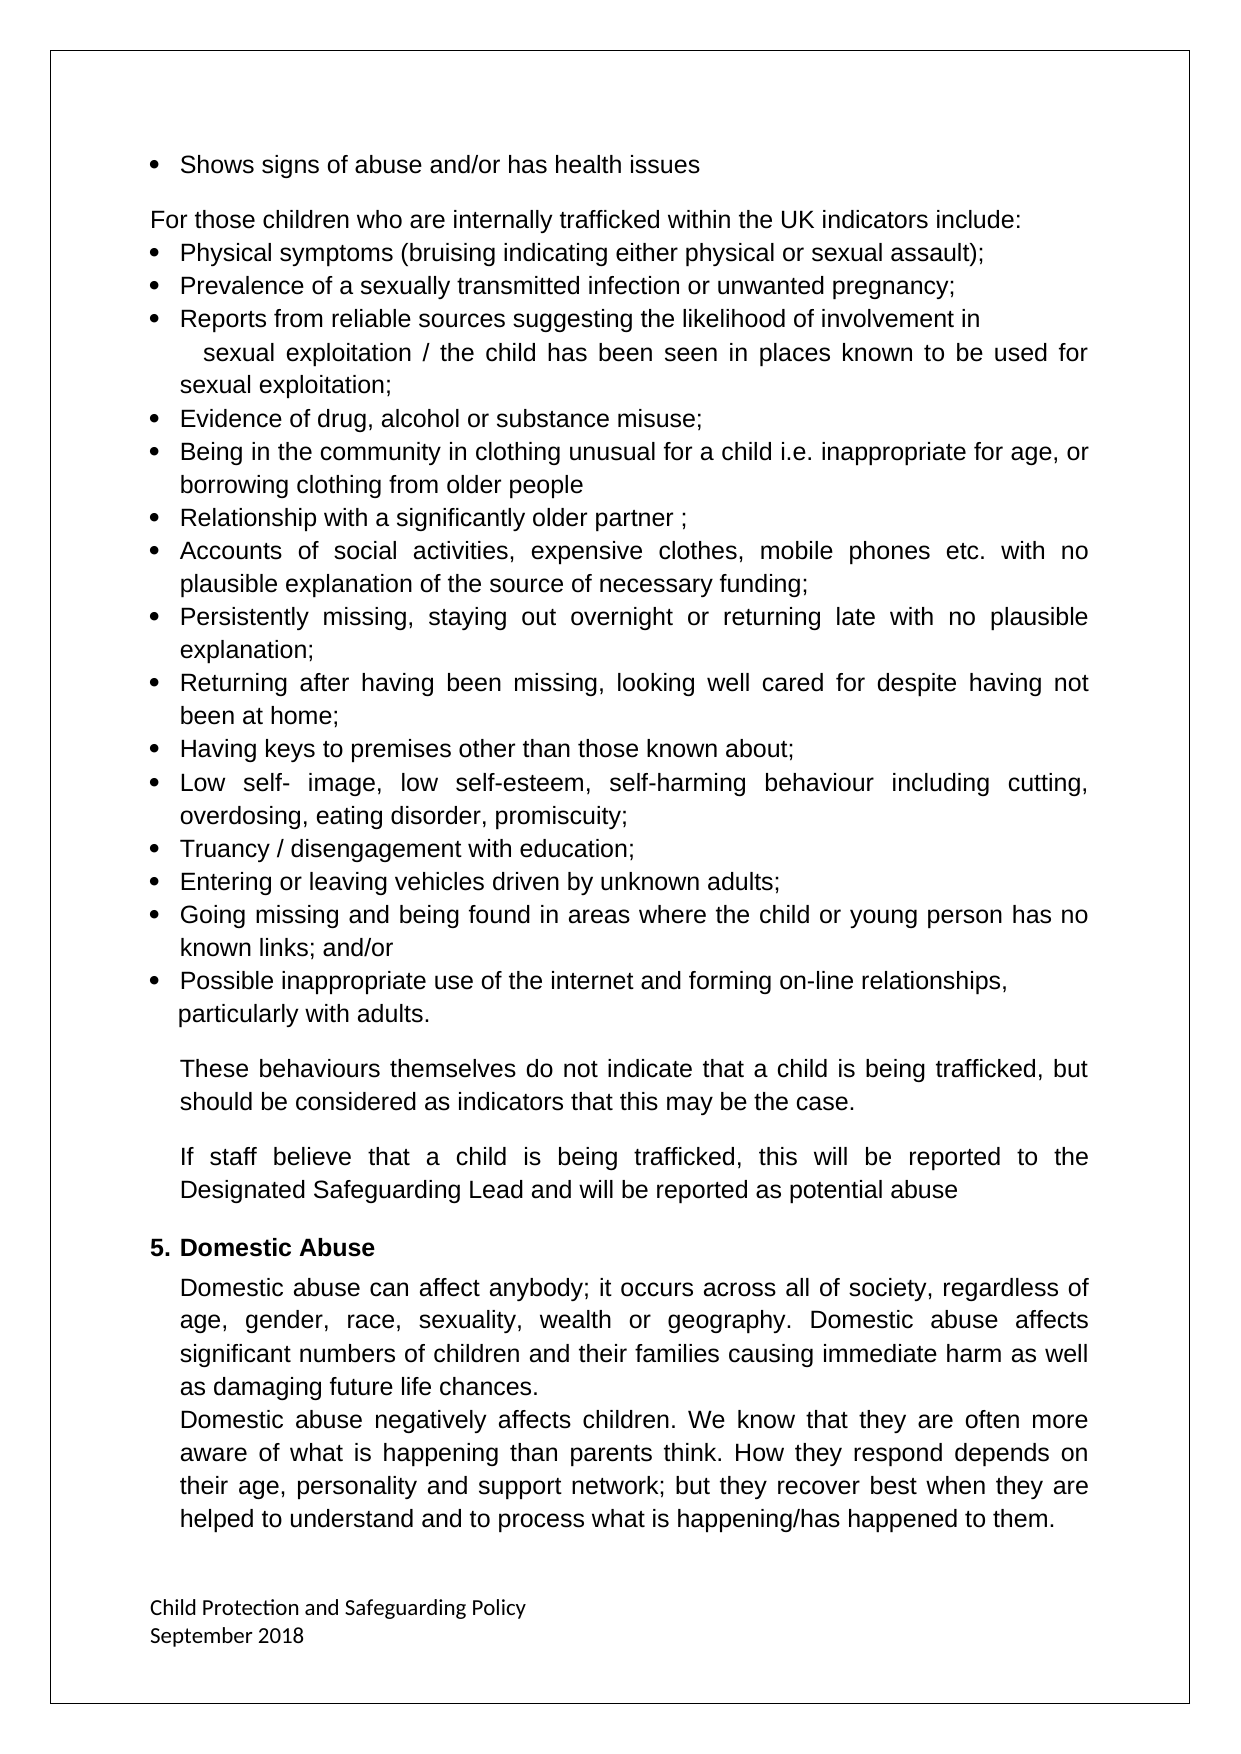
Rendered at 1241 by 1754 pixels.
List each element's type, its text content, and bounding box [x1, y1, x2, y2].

list Having keys to premises other than those known about; [150, 734, 1090, 763]
list Shows signs of abuse and/or has health issues [150, 150, 1090, 179]
list Evidence of drug, alcohol or substance misuse; [150, 403, 1090, 432]
text sexual exploitation / the child has been seen in places known to be used for sexual exploitation; [150, 337, 1090, 399]
text Domestic abuse can affect anybody; it occurs across all of society, regardless of age, gender, race, sexuality, wealth or geography. Domestic abuse affects significant numbers of children and their families causing immediate harm as well as damaging future life chances. [179, 1272, 1090, 1400]
list Domestic Abuse [150, 1233, 1090, 1262]
list Low self- image, low self-esteem, self-harming behaviour including cutting, overdosing, eating disorder, promiscuity; [150, 767, 1090, 829]
list Relationship with a significantly older partner ; [150, 503, 1090, 532]
text If staff believe that a child is being trafficked, this will be reported to the Designated Safeguarding Lead and will be reported as potential abuse [179, 1142, 1090, 1204]
list Being in the community in clothing unusual for a child i.e. inappropriate for age, or borrowing clothing from older people [150, 437, 1090, 498]
list Truancy / disengagement with education; [150, 834, 1090, 862]
list Accounts of social activities, expensive clothes, mobile phones etc. with no plausible explanation of the source of necessary funding; [150, 536, 1090, 598]
text These behaviours themselves do not indicate that a child is being trafficked, but should be considered as indicators that this may be the case. [179, 1054, 1090, 1116]
list Going missing and being found in areas where the child or young person has no known links; and/or [150, 900, 1090, 962]
text For those children who are internally trafficked within the UK indicators include: [150, 205, 1090, 234]
list Physical symptoms (bruising indicating either physical or sexual assault); [150, 238, 1090, 267]
list Entering or leaving vehicles driven by unknown adults; [150, 867, 1090, 896]
text Domestic abuse negatively affects children. We know that they are often more aware of what is happening than parents think. How they respond depends on their age, personality and support network; but they recover best when they are helped to understand and to process what is happening/has happened to them. [179, 1404, 1090, 1532]
list Persistently missing, staying out overnight or returning late with no plausible explanation; [150, 602, 1090, 664]
list Reports from reliable sources suggesting the likelihood of involvement in [150, 304, 1090, 333]
list Returning after having been missing, looking well cared for despite having not been at home; [150, 668, 1090, 730]
list Prevalence of a sexually transmitted infection or unwanted pregnancy; [150, 271, 1090, 300]
text particularly with adults. [150, 999, 1090, 1028]
list Possible inappropriate use of the internet and forming on-line relationships, [150, 966, 1090, 995]
